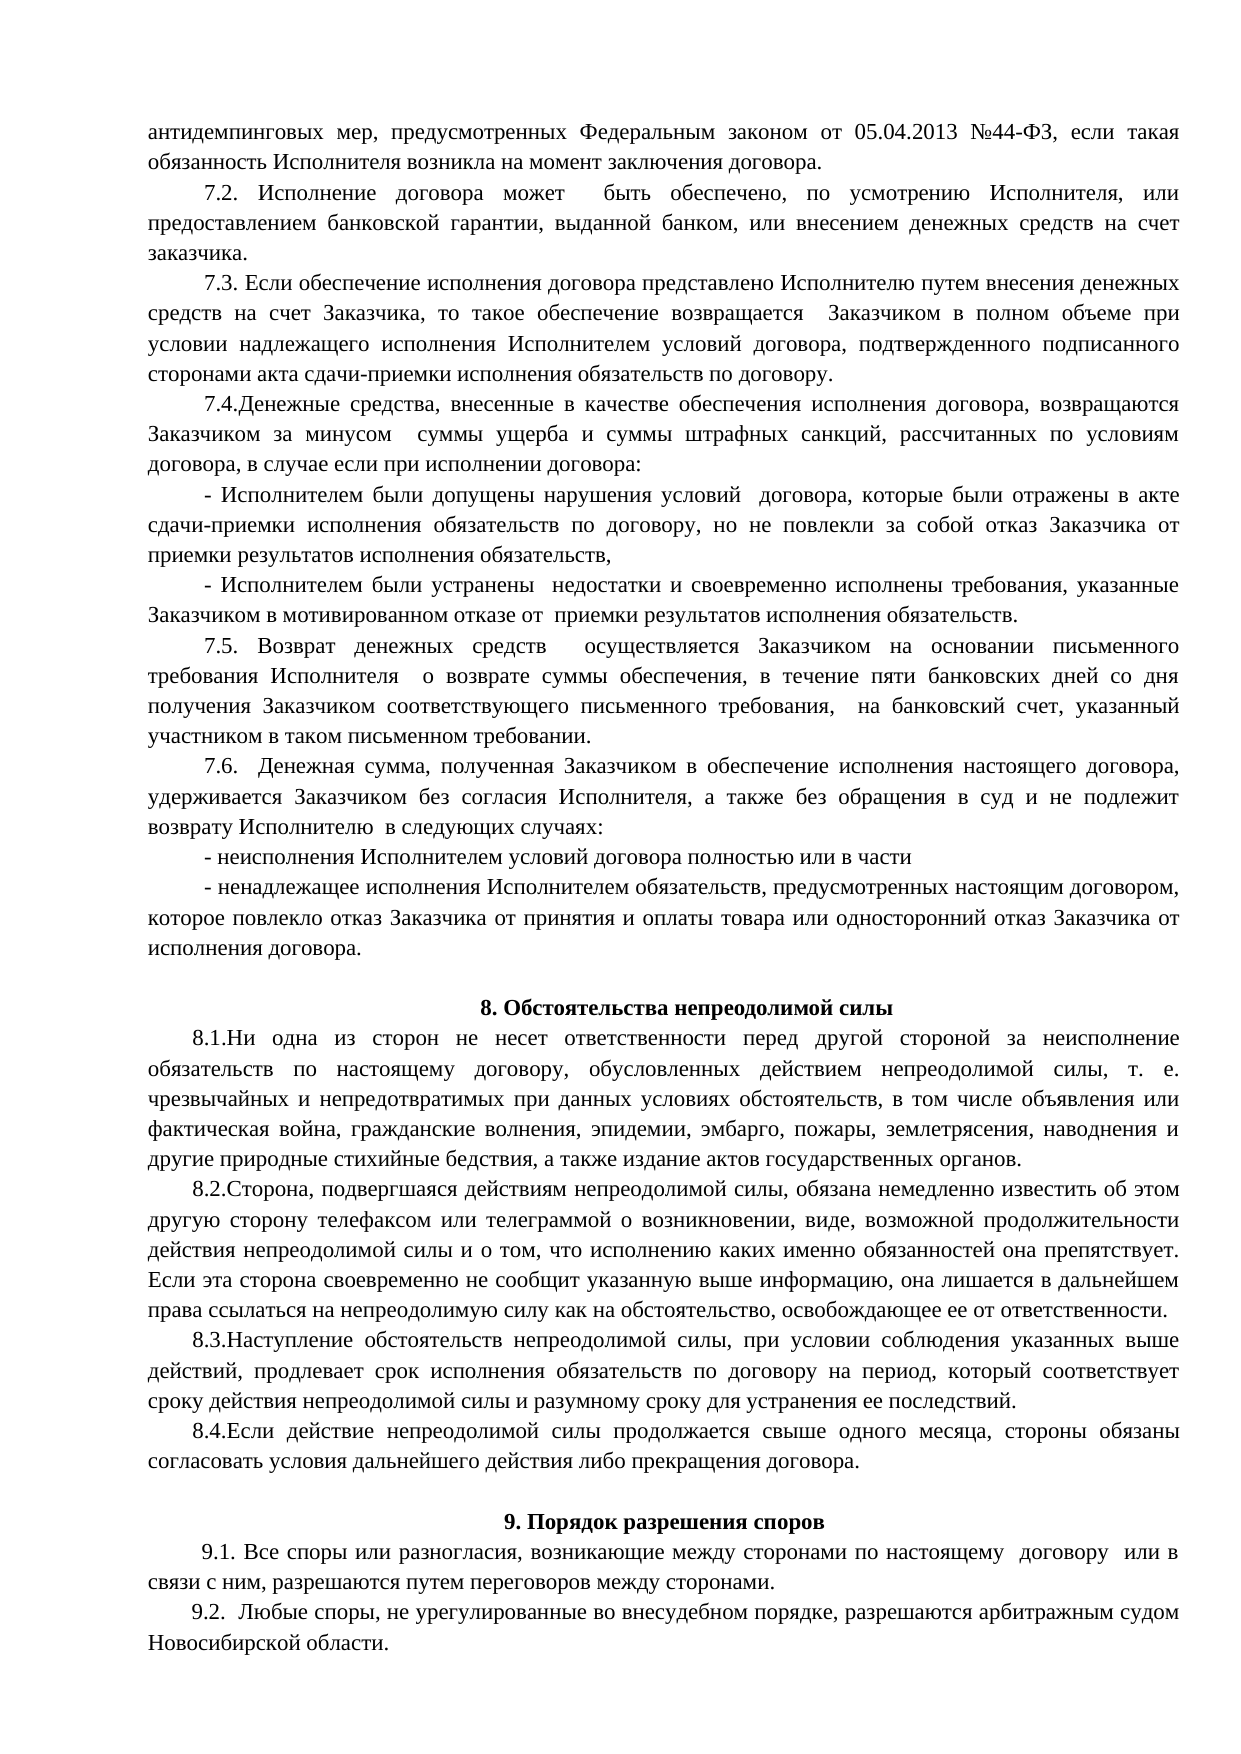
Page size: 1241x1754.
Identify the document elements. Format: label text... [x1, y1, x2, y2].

text 7.6. Денежная сумма, полученная Заказчиком в обеспечение исполнения настоящего договора, удерживается Заказчиком без согласия Исполнителя, а также без обращения в суд и не подлежит возврату Исполнителю в следующих случаях: [148, 752, 1181, 839]
text 7.3. Если обеспечение исполнения договора представлено Исполнителю путем внесения денежных средств на счет Заказчика, то такое обеспечение возвращается Заказчиком в полном объеме при условии надлежащего исполнения Исполнителем условий договора, подтвержденного подписанного сторонами акта сдачи-приемки исполнения обязательств по договору. [148, 269, 1181, 386]
text 9. Порядок разрешения споров [148, 1508, 1181, 1534]
text 8.1.Ни одна из сторон не несет ответственности перед другой стороной за неисполнение обязательств по настоящему договору, обусловленных действием непреодолимой силы, т. е. чрезвычайных и непредотвратимых при данных условиях обстоятельств, в том числе объявления или фактическая война, гражданские волнения, эпидемии, эмбарго, пожары, землетрясения, наводнения и другие природные стихийные бедствия, а также издание актов государственных органов. [148, 1024, 1181, 1172]
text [148, 118, 1181, 175]
text 7.4.Денежные средства, внесенные в качестве обеспечения исполнения договора, возвращаются Заказчиком за минусом суммы ущерба и суммы штрафных санкций, рассчитанных по условиям договора, в случае если при исполнении договора: [148, 390, 1181, 477]
text 9.2. Любые споры, не урегулированные во внесудебном порядке, разрешаются арбитражным судом Новосибирской области. [148, 1598, 1181, 1655]
text 7.2. Исполнение договора может быть обеспечено, по усмотрению Исполнителя, или предоставлением банковской гарантии, выданной банком, или внесением денежных средств на счет заказчика. [148, 178, 1181, 265]
text 9.1. Все споры или разногласия, возникающие между сторонами по настоящему договору или в связи с ним, разрешаются путем переговоров между сторонами. [148, 1538, 1181, 1594]
text 8.4.Если действие непреодолимой силы продолжается свыше одного месяца, стороны обязаны согласовать условия дальнейшего действия либо прекращения договора. [148, 1417, 1181, 1474]
text - Исполнителем были допущены нарушения условий договора, которые были отражены в акте сдачи-приемки исполнения обязательств по договору, но не повлекли за собой отказ Заказчика от приемки результатов исполнения обязательств, [148, 481, 1181, 567]
text 8.2.Сторона, подвергшаяся действиям непреодолимой силы, обязана немедленно известить об этом другую сторону телефаксом или телеграммой о возникновении, виде, возможной продолжительности действия непреодолимой силы и о том, что исполнению каких именно обязанностей она препятствует. Если эта сторона своевременно не сообщит указанную выше информацию, она лишается в дальнейшем права ссылаться на непреодолимую силу как на обстоятельство, освобождающее ее от ответственности. [148, 1175, 1181, 1323]
text - ненадлежащее исполнения Исполнителем обязательств, предусмотренных настоящим договором, которое повлекло отказ Заказчика от принятия и оплаты товара или односторонний отказ Заказчика от исполнения договора. [148, 873, 1181, 960]
text 7.5. Возврат денежных средств осуществляется Заказчиком на основании письменного требования Исполнителя о возврате суммы обеспечения, в течение пяти банковских дней со дня получения Заказчиком соответствующего письменного требования, на банковский счет, указанный участником в таком письменном требовании. [148, 632, 1181, 749]
text 8. Обстоятельства непреодолимой силы [148, 994, 1181, 1021]
text 8.3.Наступление обстоятельств непреодолимой силы, при условии соблюдения указанных выше действий, продлевает срок исполнения обязательств по договору на период, который соответствует сроку действия непреодолимой силы и разумному сроку для устранения ее последствий. [148, 1326, 1181, 1413]
text - Исполнителем были устранены недостатки и своевременно исполнены требования, указанные Заказчиком в мотивированном отказе от приемки результатов исполнения обязательств. [148, 571, 1181, 628]
text - неисполнения Исполнителем условий договора полностью или в части [148, 843, 1181, 869]
